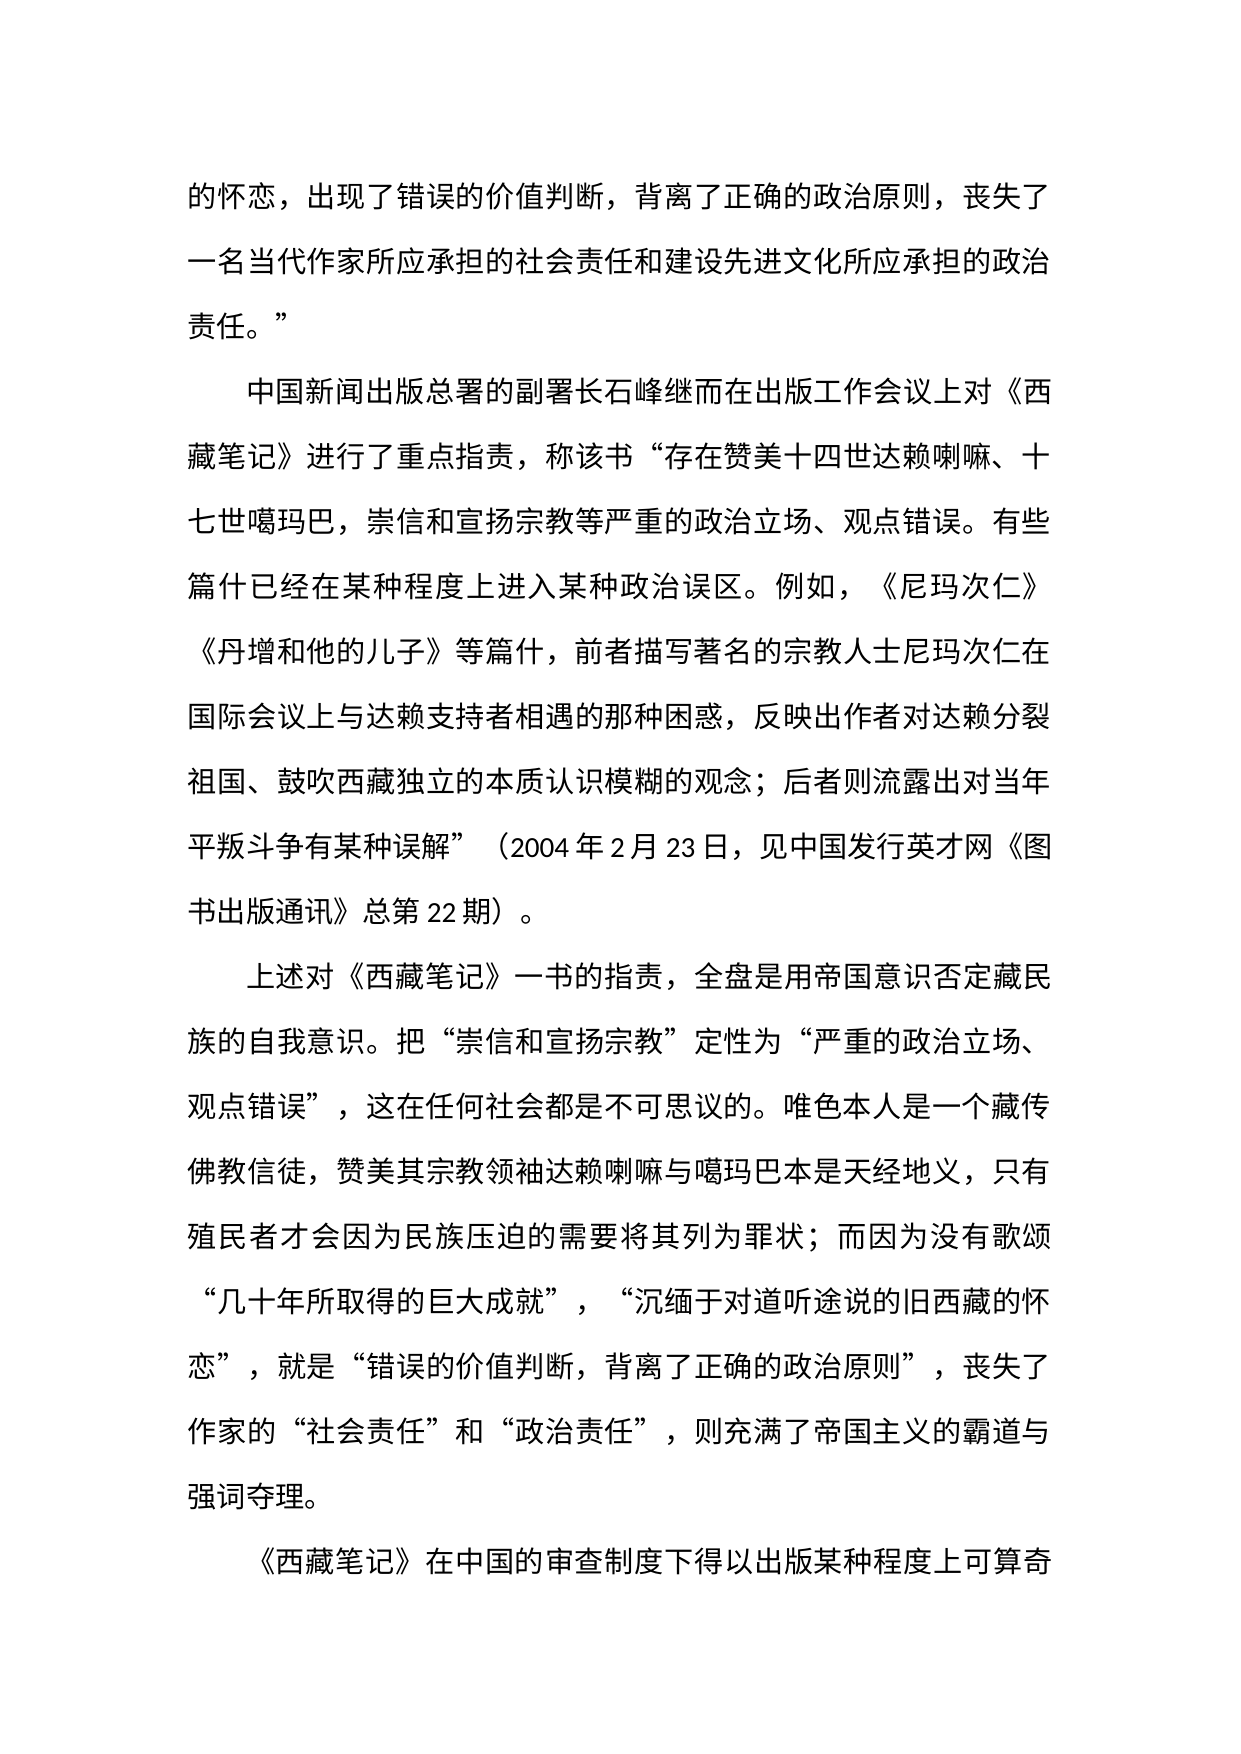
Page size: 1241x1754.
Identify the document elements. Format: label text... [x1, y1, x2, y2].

text 上述对《西藏笔记》一书的指责，全盘是用帝国意识否定藏民族的自我意识。把“崇信和宣扬宗教”定性为“严重的政治立场、观点错误”，这在任何社会都是不可思议的。唯色本人是一个藏传佛教信徒，赞美其宗教领袖达赖喇嘛与噶玛巴本是天经地义，只有殖民者才会因为民族压迫的需要将其列为罪状；而因为没有歌颂“几十年所取得的巨大成就”，“沉缅于对道听途说的旧西藏的怀恋”，就是“错误的价值判断，背离了正确的政治原则”，丧失了作家的“社会责任”和“政治责任”，则充满了帝国主义的霸道与强词夺理。 [187, 942, 1053, 1527]
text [187, 1527, 1053, 1592]
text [187, 162, 1053, 357]
text 中国新闻出版总署的副署长石峰继而在出版工作会议上对《西藏笔记》进行了重点指责，称该书“存在赞美十四世达赖喇嘛、十七世噶玛巴，崇信和宣扬宗教等严重的政治立场、观点错误。有些篇什已经在某种程度上进入某种政治误区。例如，《尼玛次仁》《丹增和他的儿子》等篇什，前者描写著名的宗教人士尼玛次仁在国际会议上与达赖支持者相遇的那种困惑，反映出作者对达赖分裂祖国、鼓吹西藏独立的本质认识模糊的观念；后者则流露出对当年平叛斗争有某种误解”（2004年2月23日，见中国发行英才网《图书出版通讯》总第22期）。 [187, 357, 1053, 942]
